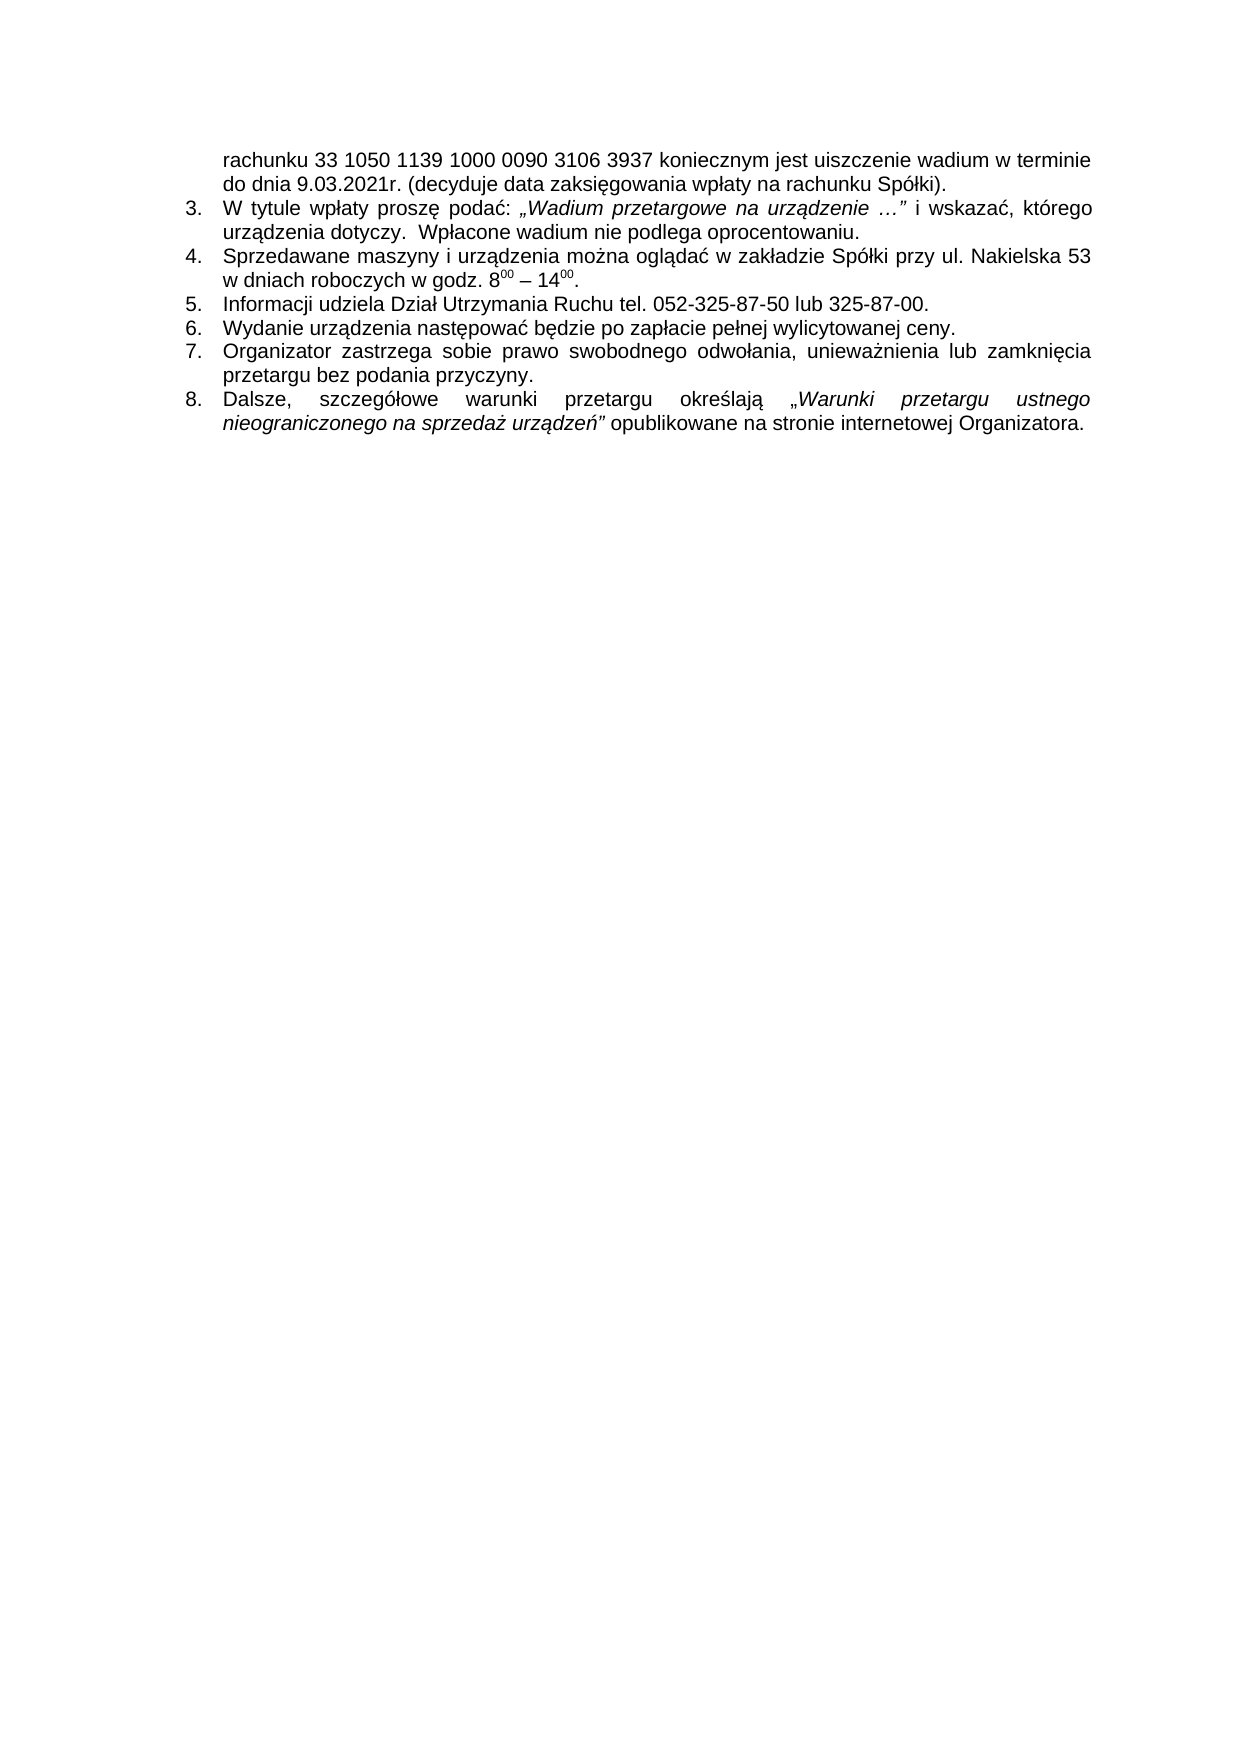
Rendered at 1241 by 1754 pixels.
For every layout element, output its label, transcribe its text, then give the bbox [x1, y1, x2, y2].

list Organizator zastrzega sobie prawo swobodnego odwołania, unieważnienia lub zamknięcia przetargu bez podania przyczyny. [185, 339, 1093, 387]
list W tytule wpłaty proszę podać: „Wadium przetargowe na urządzenie …” i wskazać, którego urządzenia dotyczy. Wpłacone wadium nie podlega oprocentowaniu. [185, 196, 1093, 243]
list Wydanie urządzenia następować będzie po zapłacie pełnej wylicytowanej ceny. [185, 315, 1093, 339]
list Sprzedawane maszyny i urządzenia można oglądać w zakładzie Spółki przy ul. Nakielska 53 w dniach roboczych w godz. 800 – 1400. [185, 243, 1093, 291]
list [185, 148, 1093, 196]
list Dalsze, szczegółowe warunki przetargu określają „Warunki przetargu ustnego nieograniczonego na sprzedaż urządzeń” opublikowane na stronie internetowej Organizatora. [185, 387, 1093, 435]
list Informacji udziela Dział Utrzymania Ruchu tel. 052-325-87-50 lub 325-87-00. [185, 291, 1093, 315]
